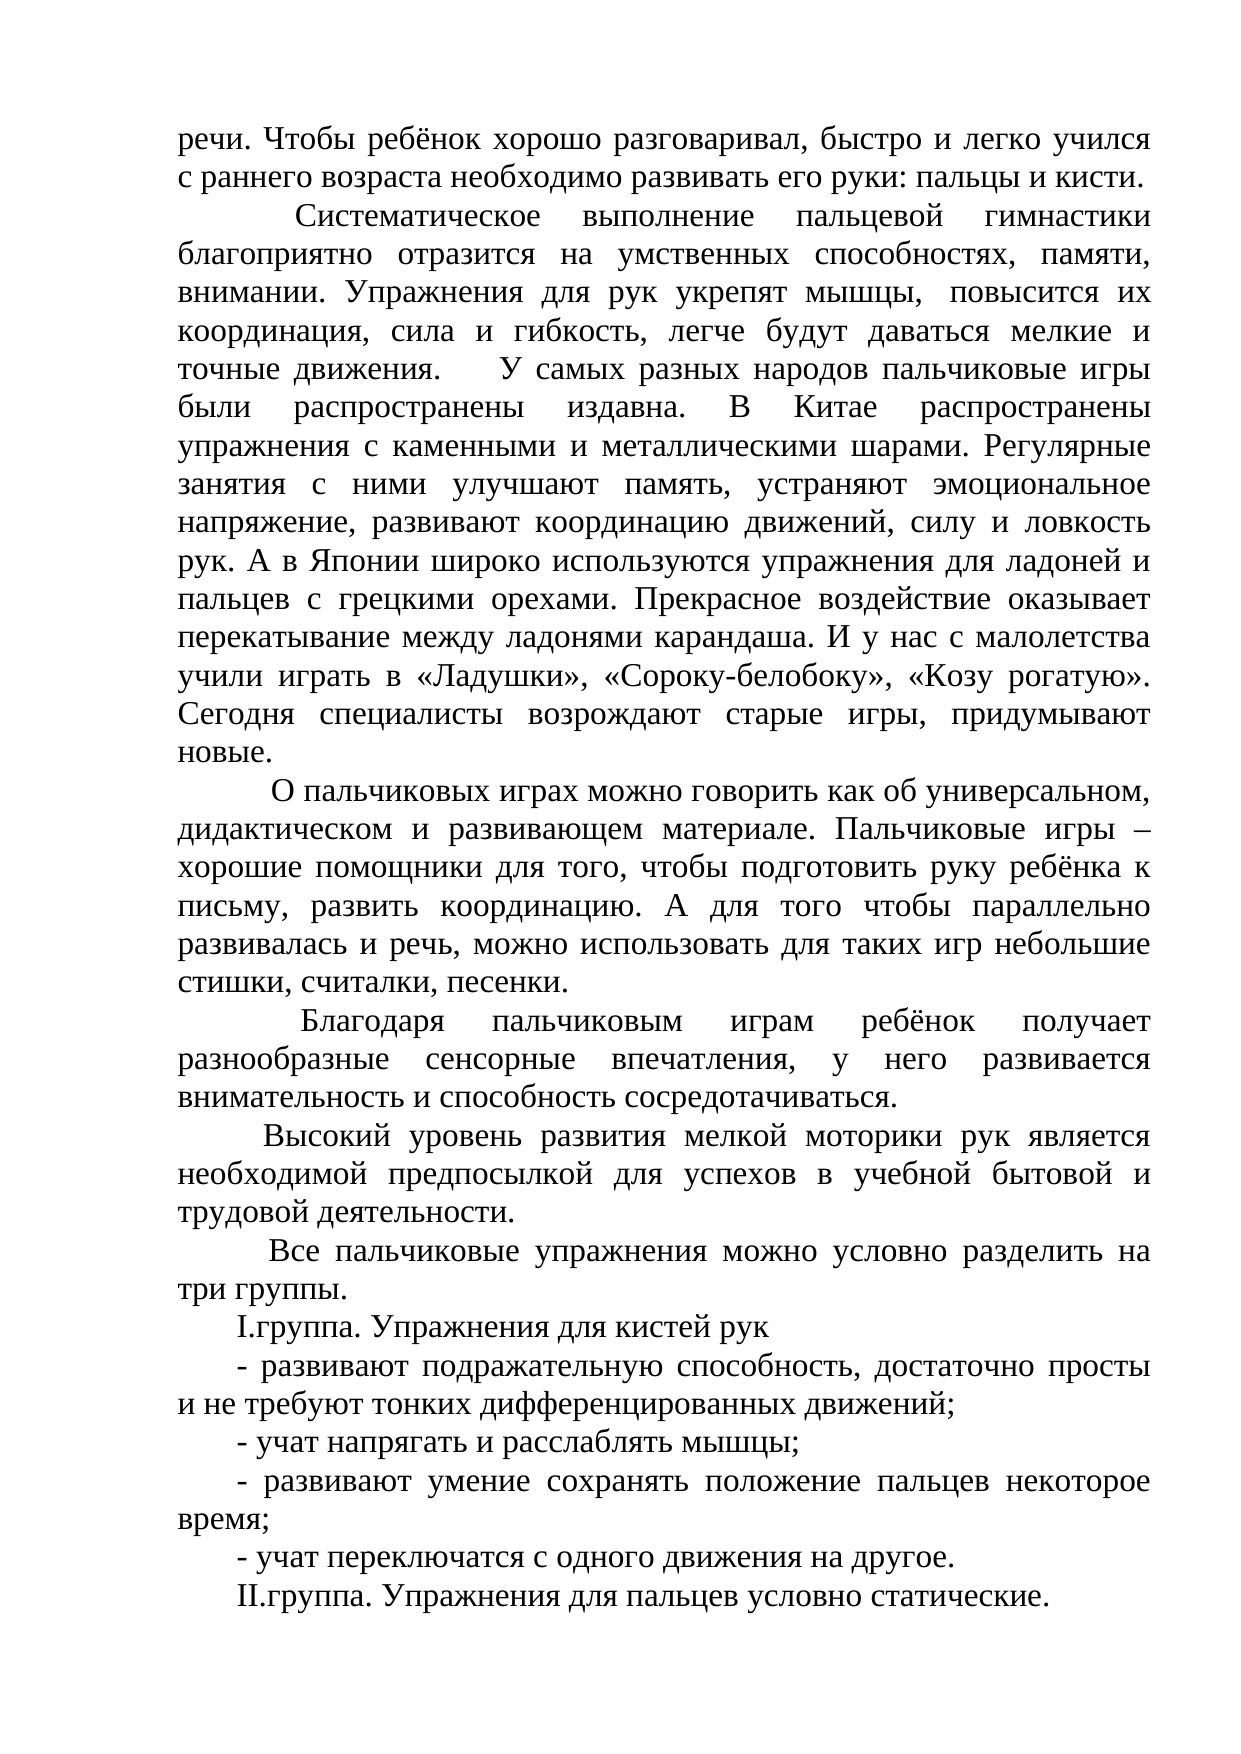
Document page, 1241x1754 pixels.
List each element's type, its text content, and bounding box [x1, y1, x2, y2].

text О пальчиковых играх можно говорить как об универсальном, дидактическом и развивающем материале. Пальчиковые игры – хорошие помощники для того, чтобы подготовить руку ребёнка к письму, развить координацию. А для того чтобы параллельно развивалась и речь, можно использовать для таких игр небольшие стишки, считалки, песенки. [177, 770, 1152, 1000]
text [177, 118, 1152, 195]
text Высокий уровень развития мелкой моторики рук является необходимой предпосылкой для успехов в учебной бытовой и трудовой деятельности. [177, 1115, 1152, 1230]
text II.группа. Упражнения для пальцев условно статические. [177, 1575, 1152, 1613]
text Все пальчиковые упражнения можно условно разделить на три группы. [177, 1230, 1152, 1306]
text Благодаря пальчиковым играм ребёнок получает разнообразные сенсорные впечатления, у него развивается внимательность и способность сосредотачиваться. [177, 1000, 1152, 1115]
text - развивают подражательную способность, достаточно просты и не требуют тонких дифференцированных движений; [177, 1345, 1152, 1421]
text - учат напрягать и расслаблять мышцы; [177, 1421, 1152, 1460]
text - учат переключатся с одного движения на другое. [177, 1536, 1152, 1575]
text - развивают умение сохранять положение пальцев некоторое время; [177, 1460, 1152, 1536]
text I.группа. Упражнения для кистей рук [177, 1306, 1152, 1345]
text Систематическое выполнение пальцевой гимнастики благоприятно отразится на умственных способностях, памяти, внимании. Упражнения для рук укрепят мышцы, повысится их координация, сила и гибкость, легче будут даваться мелкие и точные движения. У самых разных народов пальчиковые игры были распространены издавна. В Китае распространены упражнения с каменными и металлическими шарами. Регулярные занятия с ними улучшают память, устраняют эмоциональное напряжение, развивают координацию движений, силу и ловкость рук. А в Японии широко используются упражнения для ладоней и пальцев с грецкими орехами. Прекрасное воздействие оказывает перекатывание между ладонями карандаша. И у нас с малолетства учили играть в «Ладушки», «Сороку-белобоку», «Козу рогатую». Сегодня специалисты возрождают старые игры, придумывают новые. [177, 195, 1152, 770]
